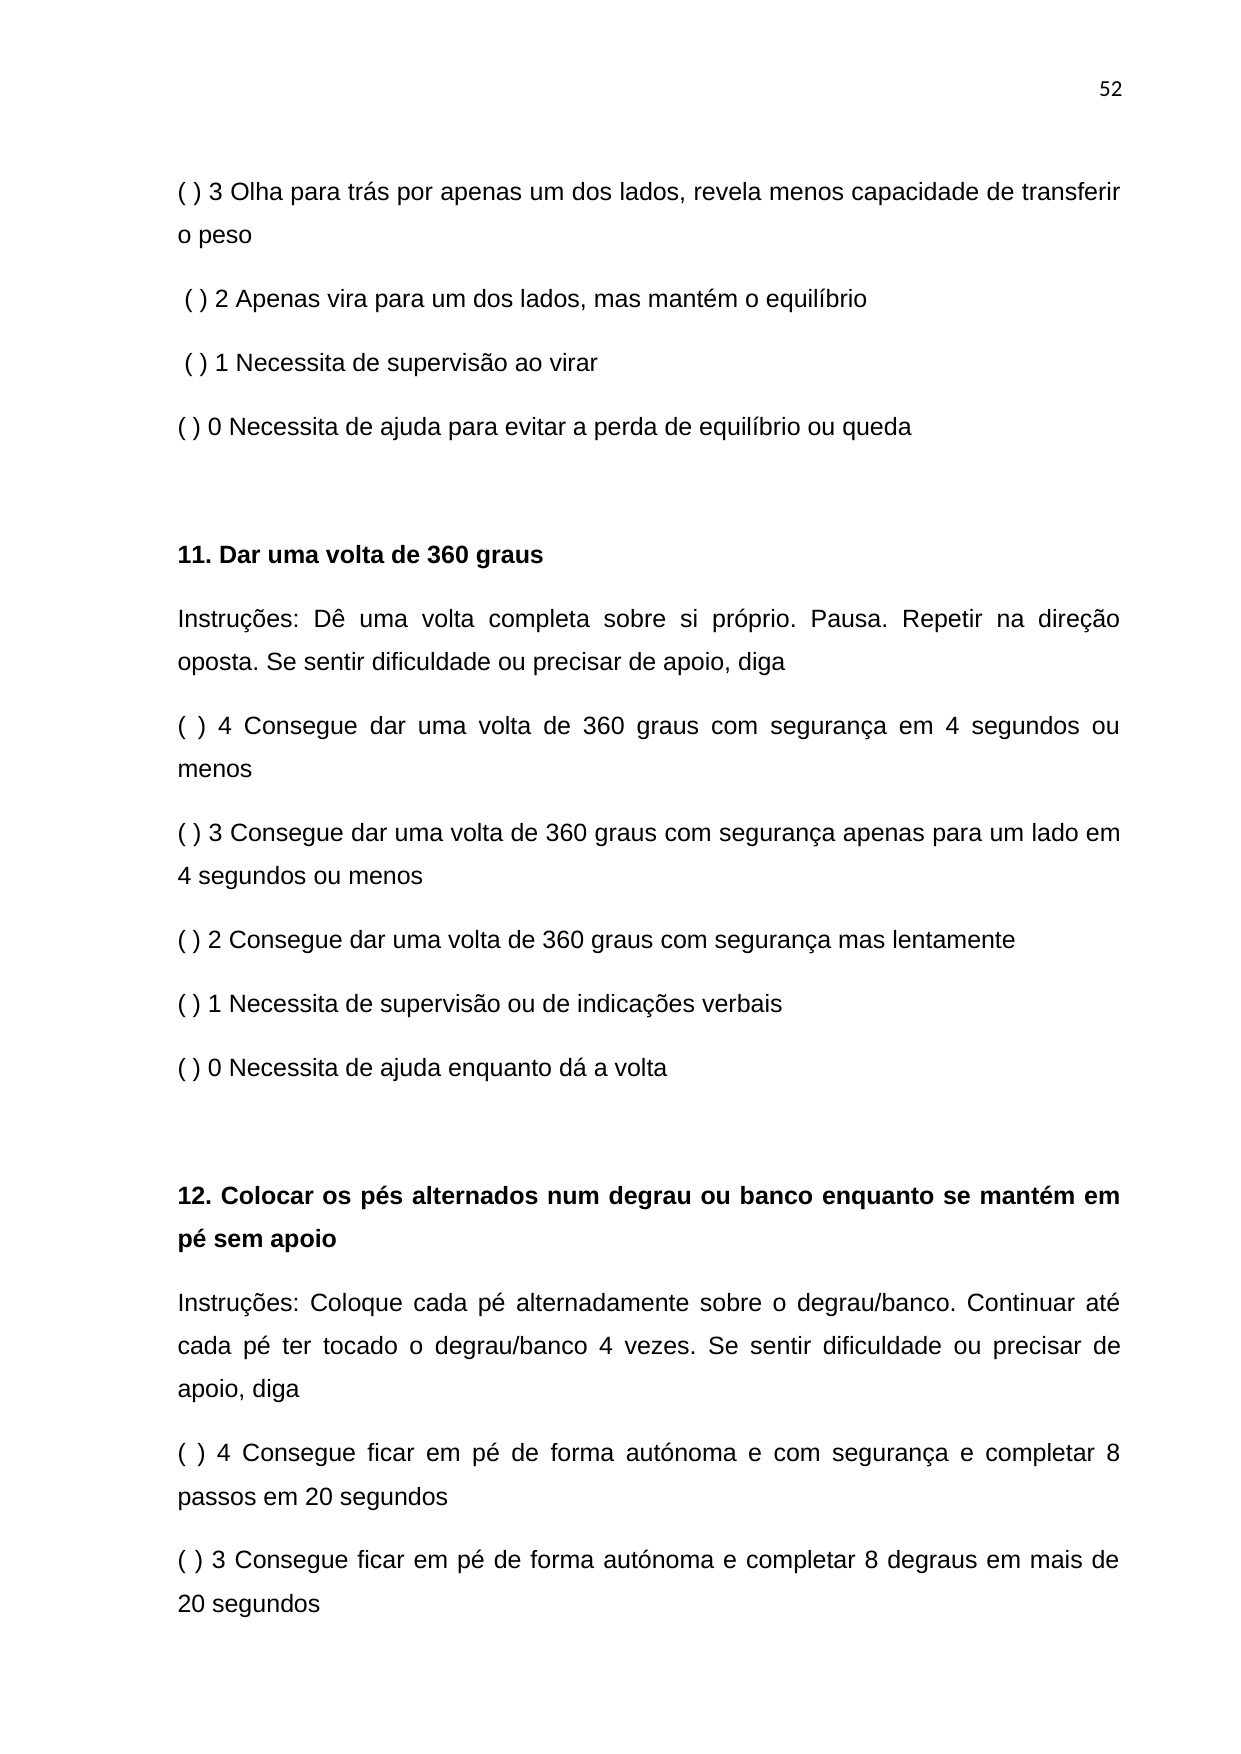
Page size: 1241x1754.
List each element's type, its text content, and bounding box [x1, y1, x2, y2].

text ( ) 1 Necessita de supervisão ou de indicações verbais [177, 989, 1122, 1018]
text ( ) 2 Consegue dar uma volta de 360 graus com segurança mas lentamente [177, 925, 1122, 954]
text ( ) 2 Apenas vira para um dos lados, mas mantém o equilíbrio [177, 284, 1122, 313]
text ( ) 3 Consegue ficar em pé de forma autónoma e completar 8 degraus em mais de 20 segundos [177, 1546, 1122, 1617]
text ( ) 4 Consegue ficar em pé de forma autónoma e com segurança e completar 8 passos em 20 segundos [177, 1438, 1122, 1510]
text Instruções: Dê uma volta completa sobre si próprio. Pausa. Repetir na direção oposta. Se sentir dificuldade ou precisar de apoio, diga [177, 604, 1122, 676]
text ( ) 0 Necessita de ajuda enquanto dá a volta [177, 1053, 1122, 1082]
text ( ) 0 Necessita de ajuda para evitar a perda de equilíbrio ou queda [177, 412, 1122, 441]
text 12. Colocar os pés alternados num degrau ou banco enquanto se mantém em pé sem apoio [177, 1181, 1122, 1253]
text 11. Dar uma volta de 360 graus [177, 540, 1122, 569]
text ( ) 3 Consegue dar uma volta de 360 graus com segurança apenas para um lado em 4 segundos ou menos [177, 818, 1122, 890]
text Instruções: Coloque cada pé alternadamente sobre o degrau/banco. Continuar até cada pé ter tocado o degrau/banco 4 vezes. Se sentir dificuldade ou precisar de apoio, diga [177, 1288, 1122, 1403]
text ( ) 4 Consegue dar uma volta de 360 graus com segurança em 4 segundos ou menos [177, 711, 1122, 783]
text ( ) 3 Olha para trás por apenas um dos lados, revela menos capacidade de transferir o peso [177, 177, 1122, 249]
text ( ) 1 Necessita de supervisão ao virar [177, 348, 1122, 377]
